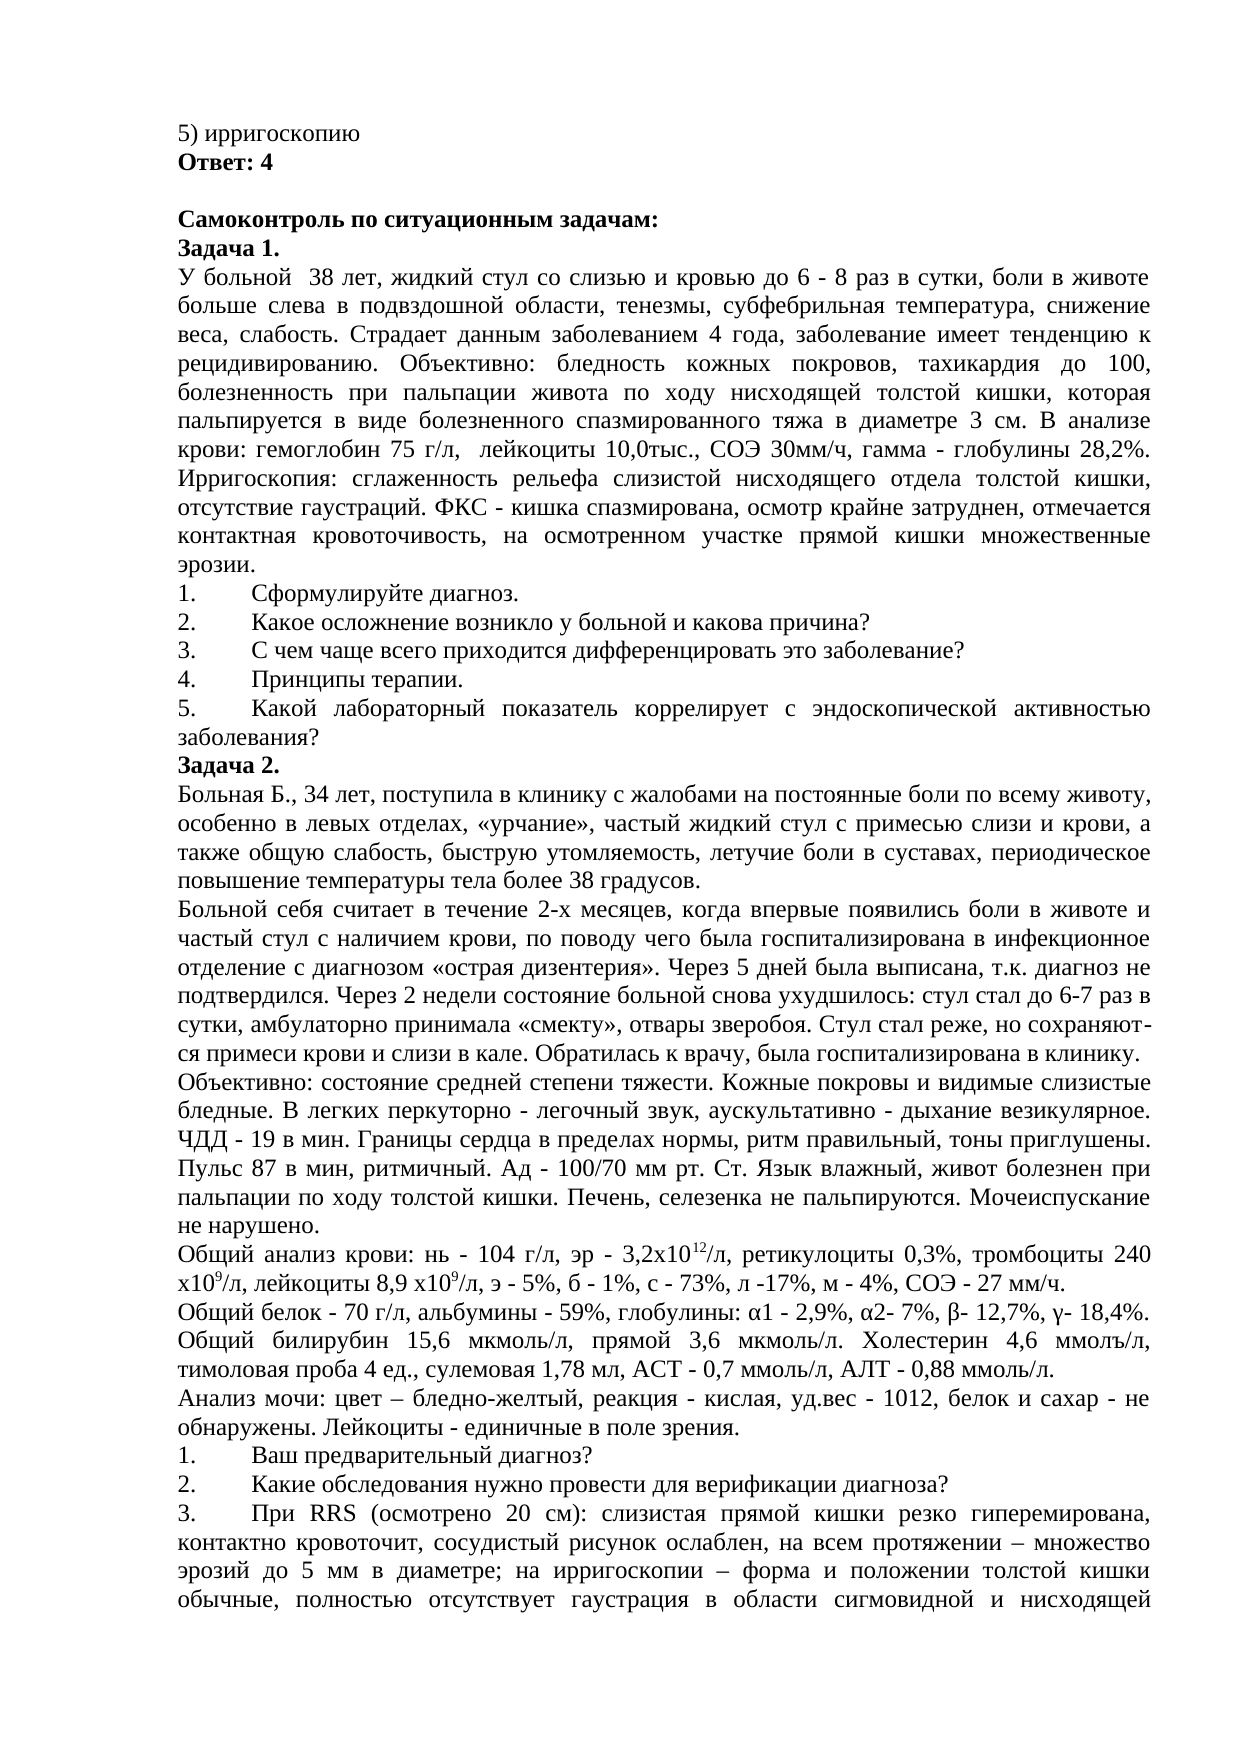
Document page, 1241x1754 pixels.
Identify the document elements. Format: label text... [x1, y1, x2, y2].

list Какое осложнение возникло у больной и какова причина? [177, 607, 1152, 636]
text Анализ мочи: цвет – бледно-желтый, реакция - кислая, уд.вес - 1012, белок и сахар - не обнаружены. Лейкоциты - единичные в поле зрения. [177, 1383, 1152, 1441]
text Общий белок - 70 г/л, альбумины - 59%, глобулины: α1 - 2,9%, α2- 7%, β- 12,7%, γ- 18,4%. Общий билирубин 15,6 мкмоль/л, прямой 3,6 мкмоль/л. Холестерин 4,6 ммолъ/л, тимоловая проба 4 ед., сулемовая 1,78 мл, АСТ - 0,7 ммоль/л, АЛТ - 0,88 ммоль/л. [177, 1297, 1152, 1383]
text Задача 1. [177, 233, 1152, 262]
text Объективно: состояние средней степени тяжести. Кожные покровы и видимые слизистые бледные. В легких перкуторно - легочный звук, аускультативно - дыхание везикулярное. ЧДД - 19 в мин. Границы сердца в пределах нормы, ритм правильный, тоны приглушены. Пульс 87 в мин, ритмичный. Ад - 100/70 мм рт. Ст. Язык влажный, живот болезнен при пальпации по ходу толстой кишки. Печень, селезенка не пальпируются. Мочеиспускание не нарушено. [177, 1067, 1152, 1239]
text Общий анализ крови: нь - 104 г/л, эр - 3,2х1012/л, ретикулоциты 0,3%, тромбоциты 240 х109/л, лейкоциты 8,9 х109/л, э - 5%, б - 1%, с - 73%, л -17%, м - 4%, СОЭ - 27 мм/ч. [177, 1239, 1152, 1297]
text Больная Б., 34 лет, поступила в клинику с жалобами на постоянные боли по всему животу, особенно в левых отделах, «урчание», частый жидкий стул с примесью слизи и крови, а также общую слабость, быструю утомляемость, летучие боли в суставах, периодическое повышение температуры тела более 38 градусов. [177, 779, 1152, 894]
text Ответ: 4 [177, 147, 1152, 176]
list Сформулируйте диагноз. [177, 578, 1152, 607]
text Самоконтроль по ситуационным задачам: [177, 204, 1152, 233]
text 5) ирригоскопию [177, 118, 1152, 147]
list С чем чаще всего приходится дифференцировать это заболевание? [177, 636, 1152, 664]
list Принципы терапии. [177, 664, 1152, 693]
text У больной 38 лет, жидкий стул со слизью и кровью до 6 - 8 раз в сутки, боли в животе больше слева в подвздошной области, тенезмы, субфебрильная температура, снижение веса, слабость. Страдает данным заболеванием 4 года, заболевание имеет тенденцию к рецидивированию. Объективно: бледность кожных покровов, тахикардия до 100, болезненность при пальпации живота по ходу нисходящей толстой кишки, которая пальпируется в виде болезненного спазмированного тяжа в диаметре . В анализе крови: гемоглобин 75 г/л, лейкоциты 10,0тыс., СОЭ 30мм/ч, гамма - глобулины 28,2%. Ирригоскопия: сглаженность рельефа слизистой нисходящего отдела толстой кишки, отсутствие гаустраций. ФКС - кишка спазмирована, осмотр крайне затруднен, отмечается контактная кровоточивость, на осмотренном участке прямой кишки множественные эрозии. [177, 262, 1152, 578]
list Какой лабораторный показатель коррелирует с эндоскопической активностью заболевания? [177, 693, 1152, 751]
list Какие обследования нужно провести для верификации диагноза? [177, 1469, 1152, 1498]
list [177, 1498, 1152, 1613]
text Больной себя считает в течение 2-х месяцев, когда впервые появились боли в животе и частый стул с наличием крови, по поводу чего была госпитализирована в инфекционное отделение с диагнозом «острая дизентерия». Через 5 дней была выписана, т.к. диагноз не подтвердился. Через 2 недели состояние больной снова ухудшилось: стул стал до 6-7 раз в сутки, амбулаторно принимала «смекту», отвары зверобоя. Стул стал реже, но сохраняются примеси крови и слизи в кале. Обратилась к врачу, была госпитализирована в клинику. [177, 894, 1152, 1067]
text Задача 2. [177, 751, 1152, 779]
list Ваш предварительный диагноз? [177, 1441, 1152, 1469]
